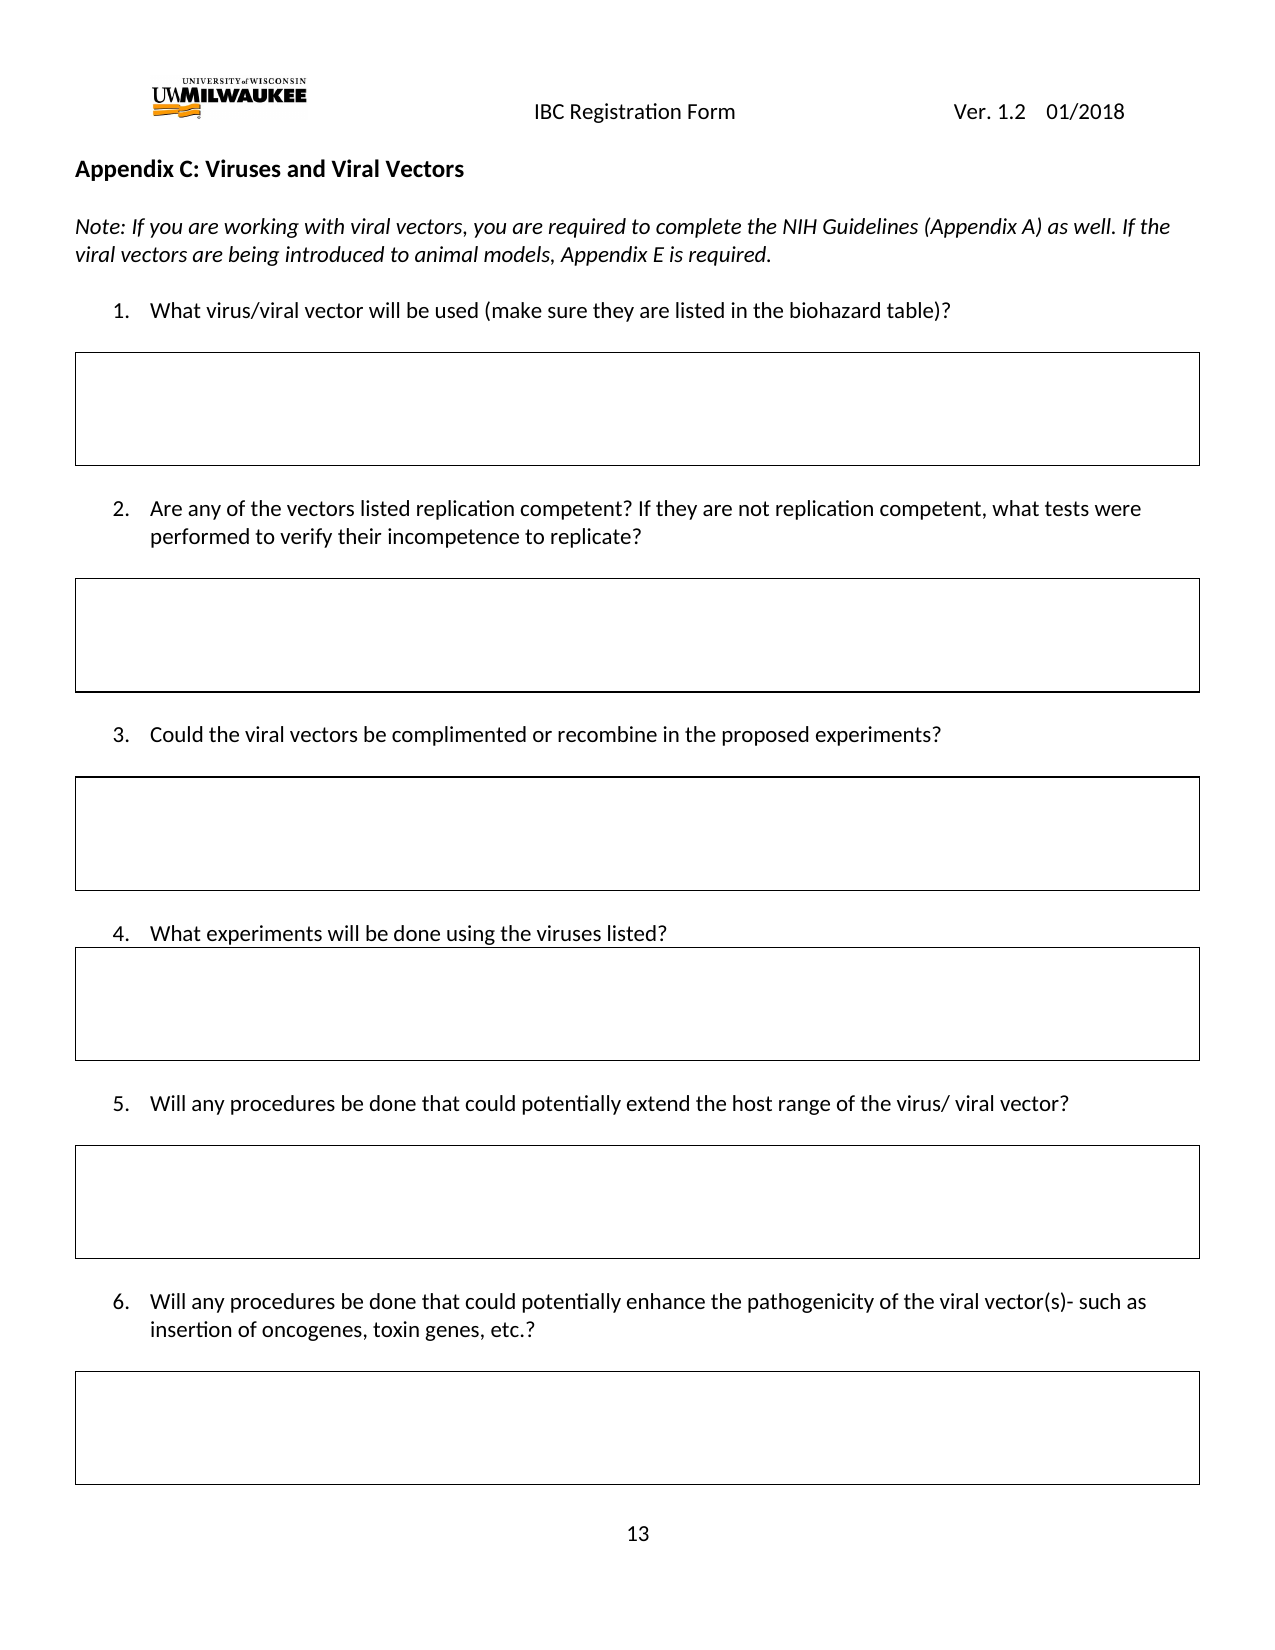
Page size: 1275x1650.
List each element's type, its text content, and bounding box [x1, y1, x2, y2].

list What virus/viral vector will be used (make sure they are listed in the biohazard table)? [112, 296, 1200, 324]
table_header [76, 1146, 1199, 1258]
list Will any procedures be done that could potentially enhance the pathogenicity of the viral vector(s)- such as insertion of oncogenes, toxin genes, etc.? [112, 1287, 1200, 1343]
text Note: If you are working with viral vectors, you are required to complete the NIH Guidelines (Appendix A) as well. If the viral vectors are being introduced to animal models, Appendix E is required. [75, 212, 1200, 268]
list What experiments will be done using the viruses listed? [112, 919, 1200, 947]
subtitle Appendix C: Viruses and Viral Vectors [75, 153, 1200, 184]
table_header [76, 353, 1199, 465]
list Could the viral vectors be complimented or recombine in the proposed experiments? [112, 720, 1200, 748]
table_header [76, 579, 1199, 691]
table_header [76, 778, 1199, 889]
picture [150, 75, 308, 120]
list Are any of the vectors listed replication competent? If they are not replication competent, what tests were performed to verify their incompetence to replicate? [112, 494, 1200, 550]
table_header [76, 948, 1199, 1060]
list Will any procedures be done that could potentially extend the host range of the virus/ viral vector? [112, 1089, 1200, 1117]
table_header [76, 1372, 1199, 1484]
